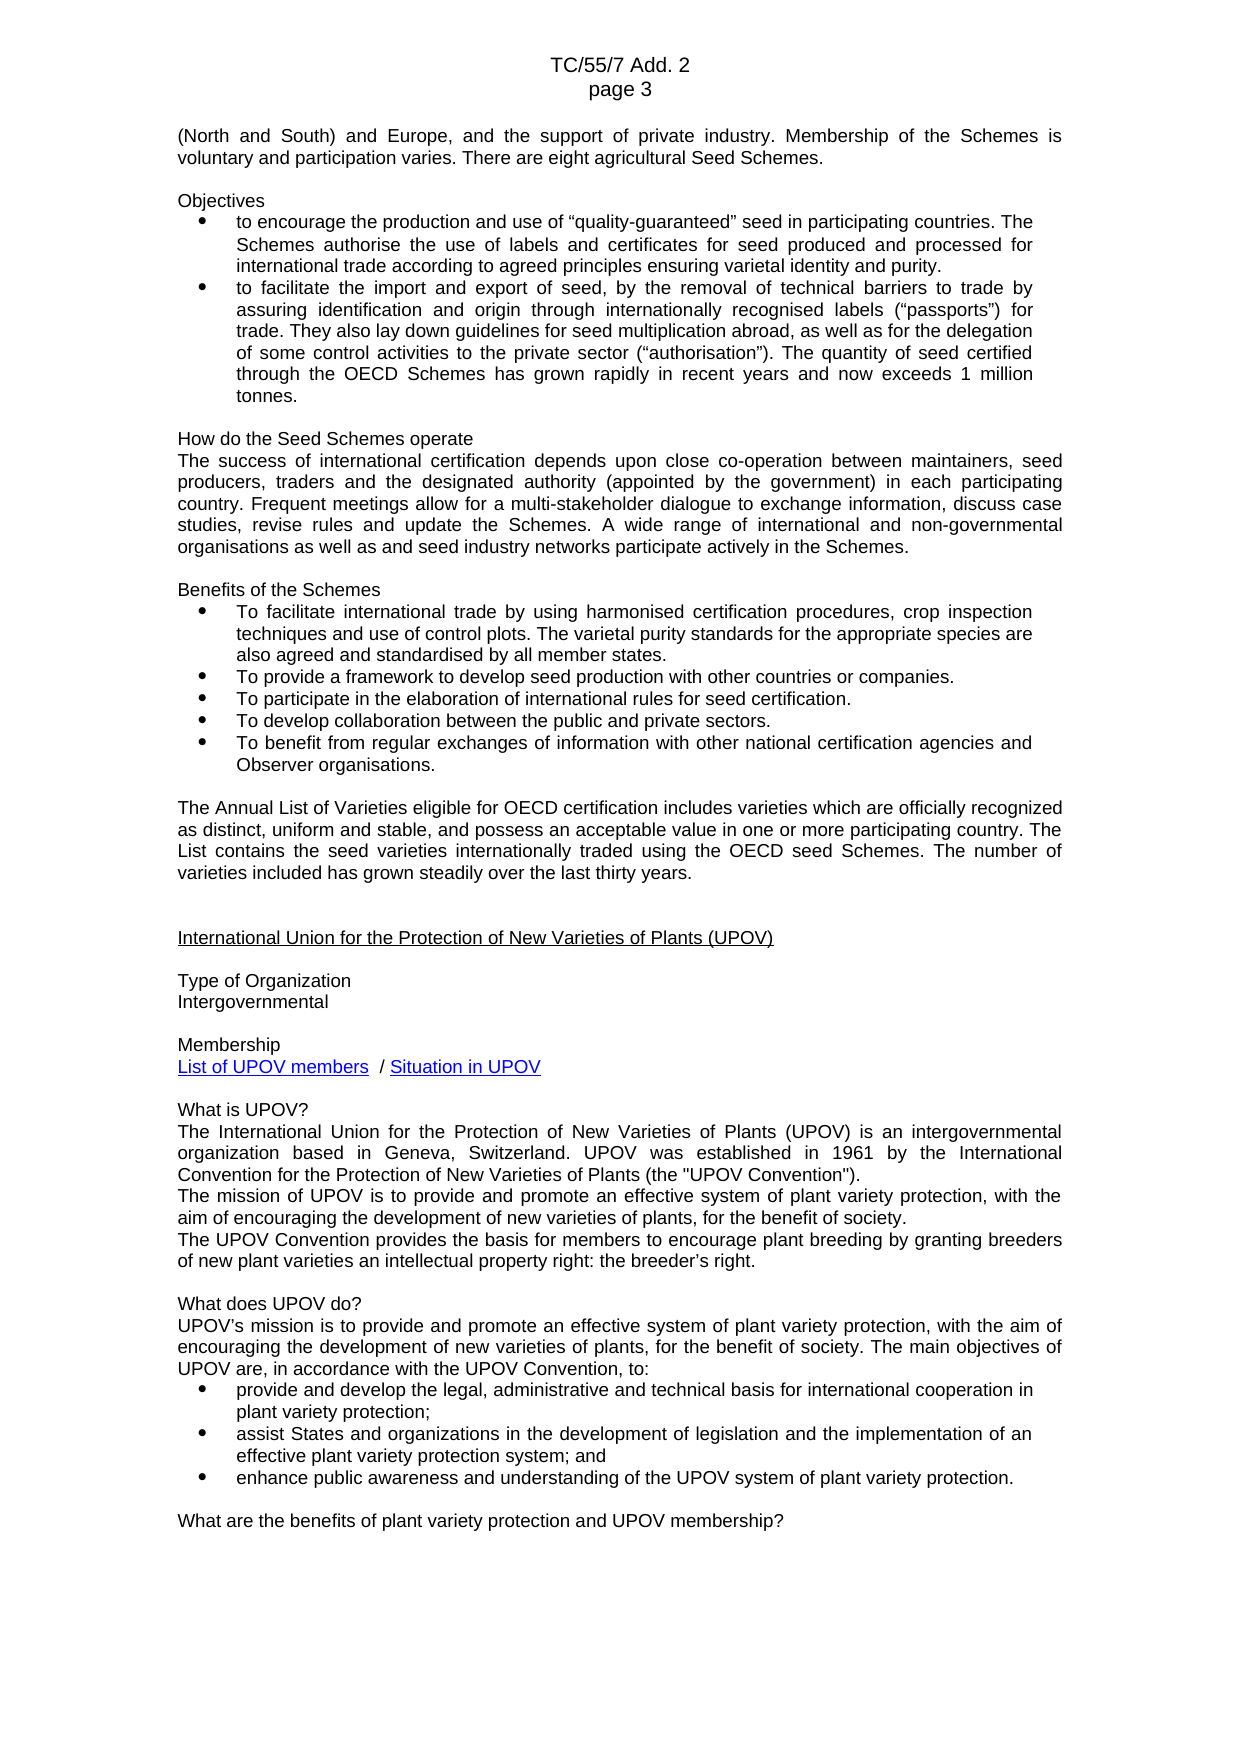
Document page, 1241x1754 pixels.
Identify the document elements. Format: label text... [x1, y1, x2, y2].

text The success of international certification depends upon close co-operation between maintainers, seed producers, traders and the designated authority (appointed by the government) in each participating country. Frequent meetings allow for a multi-stakeholder dialogue to exchange information, discuss case studies, revise rules and update the Schemes. A wide range of international and non-governmental organisations as well as and seed industry networks participate actively in the Schemes. [177, 449, 1063, 557]
list To provide a framework to develop seed production with other countries or companies. [199, 666, 1033, 688]
list To develop collaboration between the public and private sectors. [199, 710, 1033, 732]
text Benefits of the Schemes [177, 579, 1063, 600]
text Intergovernmental [177, 991, 1063, 1013]
list To facilitate international trade by using harmonised certification procedures, crop inspection techniques and use of control plots. The varietal purity standards for the appropriate species are also agreed and standardised by all member states. [199, 600, 1033, 666]
list provide and develop the legal, administrative and technical basis for international cooperation in plant variety protection; [199, 1379, 1033, 1423]
text The UPOV Convention provides the basis for members to encourage plant breeding by granting breeders of new plant varieties an intellectual property right: the breeder’s right. [177, 1228, 1063, 1271]
text Objectives [177, 190, 1063, 211]
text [177, 125, 1063, 168]
list assist States and organizations in the development of legislation and the implementation of an effective plant variety protection system; and [199, 1423, 1033, 1467]
text What does UPOV do? [177, 1293, 1063, 1314]
text What is UPOV? [177, 1099, 1063, 1121]
text The Annual List of Varieties eligible for OECD certification includes varieties which are officially recognized as distinct, uniform and stable, and possess an acceptable value in one or more participating country. The List contains the seed varieties internationally traded using the OECD seed Schemes. The number of varieties included has grown steadily over the last thirty years. [177, 797, 1063, 883]
list to encourage the production and use of “quality-guaranteed” seed in participating countries. The Schemes authorise the use of labels and certificates for seed produced and processed for international trade according to agreed principles ensuring varietal identity and purity. [199, 211, 1033, 276]
text Type of Organization [177, 969, 1063, 991]
text UPOV’s mission is to provide and promote an effective system of plant variety protection, with the aim of encouraging the development of new varieties of plants, for the benefit of society. The main objectives of UPOV are, in accordance with the UPOV Convention, to: [177, 1314, 1063, 1379]
text List of UPOV members / Situation in UPOV [177, 1056, 1063, 1077]
list enhance public awareness and understanding of the UPOV system of plant variety protection. [199, 1467, 1033, 1489]
text International Union for the Protection of New Varieties of Plants (UPOV) [177, 926, 1063, 948]
list To participate in the elaboration of international rules for seed certification. [199, 688, 1033, 710]
text What are the benefits of plant variety protection and UPOV membership? [177, 1510, 1063, 1532]
text The mission of UPOV is to provide and promote an effective system of plant variety protection, with the aim of encouraging the development of new varieties of plants, for the benefit of society. [177, 1185, 1063, 1228]
list To benefit from regular exchanges of information with other national certification agencies and Observer organisations. [199, 732, 1033, 776]
text Membership [177, 1034, 1063, 1056]
text How do the Seed Schemes operate [177, 428, 1063, 449]
list to facilitate the import and export of seed, by the removal of technical barriers to trade by assuring identification and origin through internationally recognised labels (“passports”) for trade. They also lay down guidelines for seed multiplication abroad, as well as for the delegation of some control activities to the private sector (“authorisation”). The quantity of seed certified through the OECD Schemes has grown rapidly in recent years and now exceeds 1 million tonnes. [199, 276, 1033, 406]
text The International Union for the Protection of New Varieties of Plants (UPOV) is an intergovernmental organization based in Geneva, Switzerland. UPOV was established in 1961 by the International Convention for the Protection of New Varieties of Plants (the "UPOV Convention"). [177, 1121, 1063, 1185]
